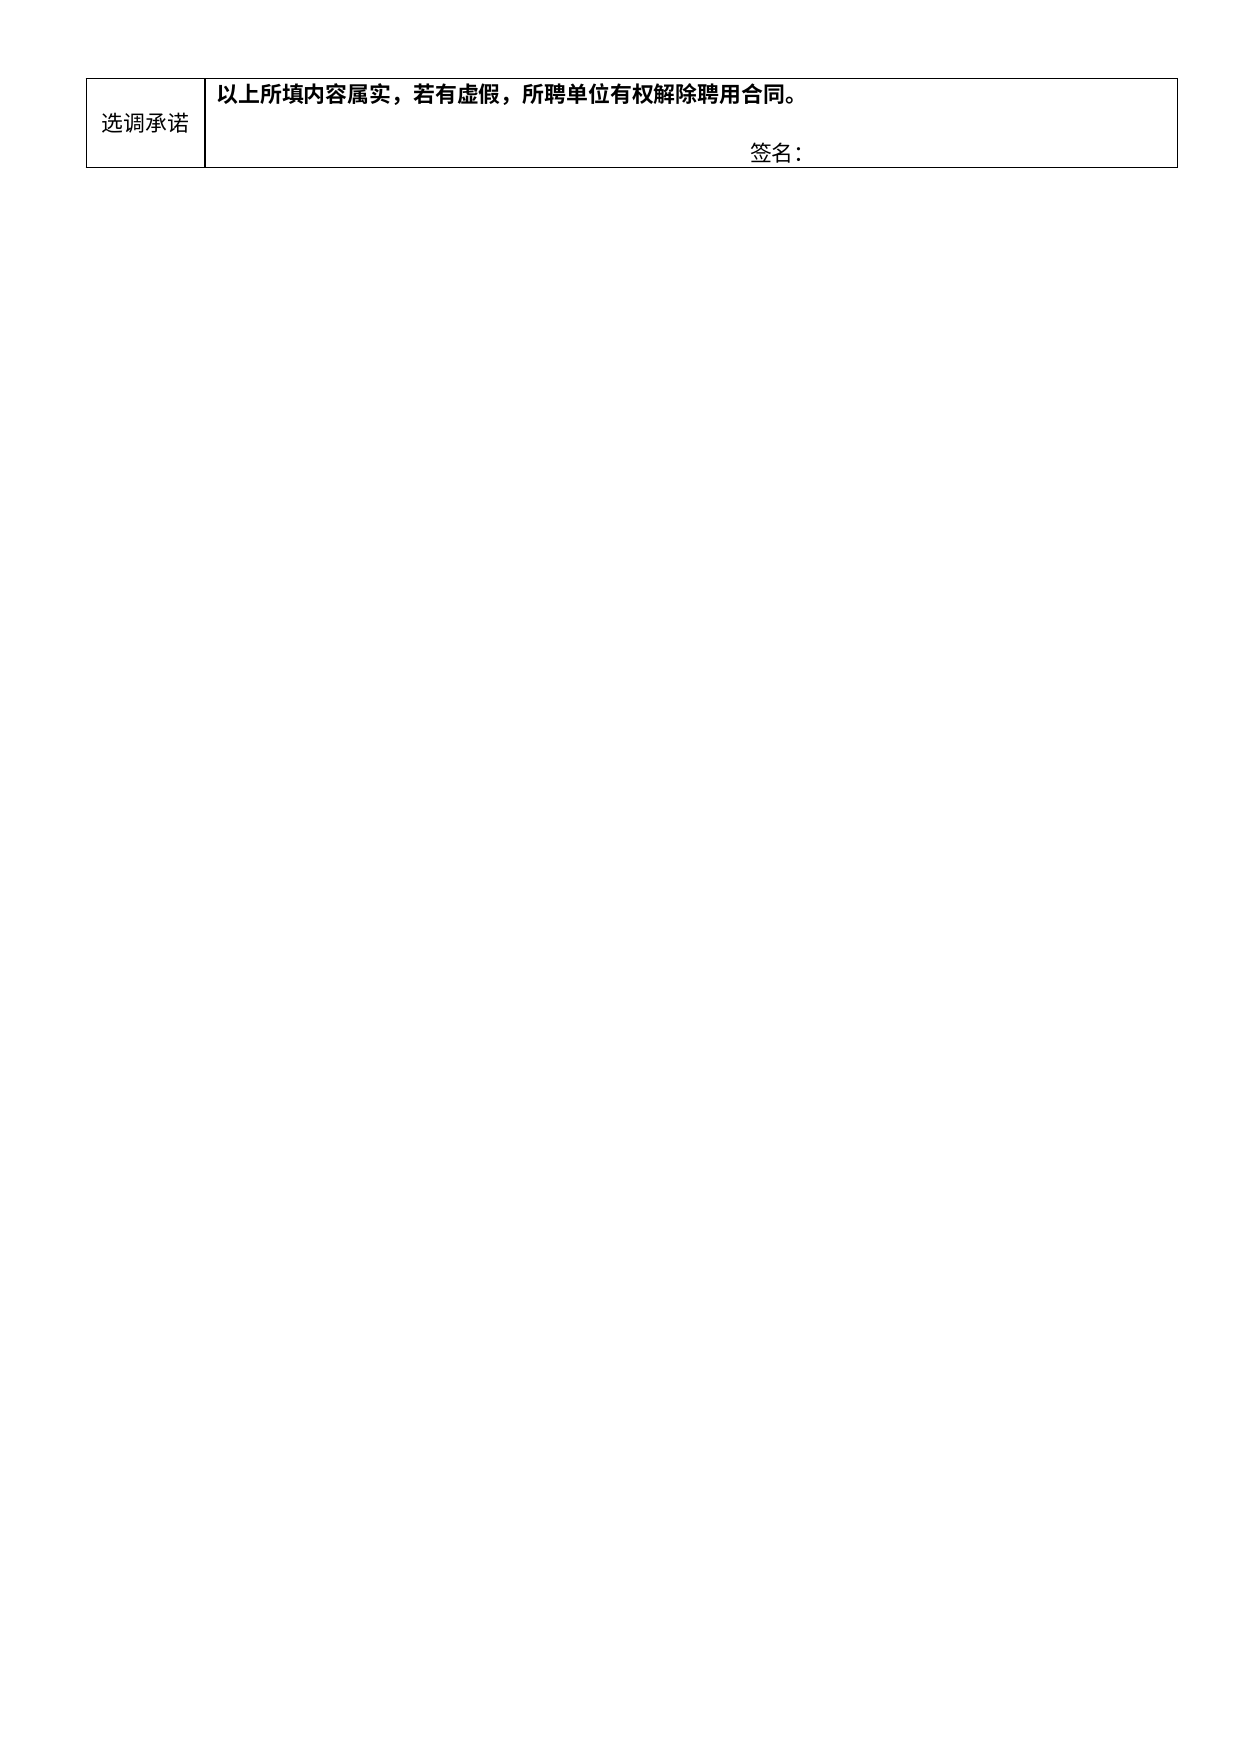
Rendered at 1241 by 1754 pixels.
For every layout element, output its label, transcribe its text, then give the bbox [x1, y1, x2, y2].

table_cell 以上所填内容属实，若有虚假，所聘单位有权解除聘用合同。 签名： [206, 79, 1177, 167]
table_cell 选调承诺 [87, 79, 204, 167]
